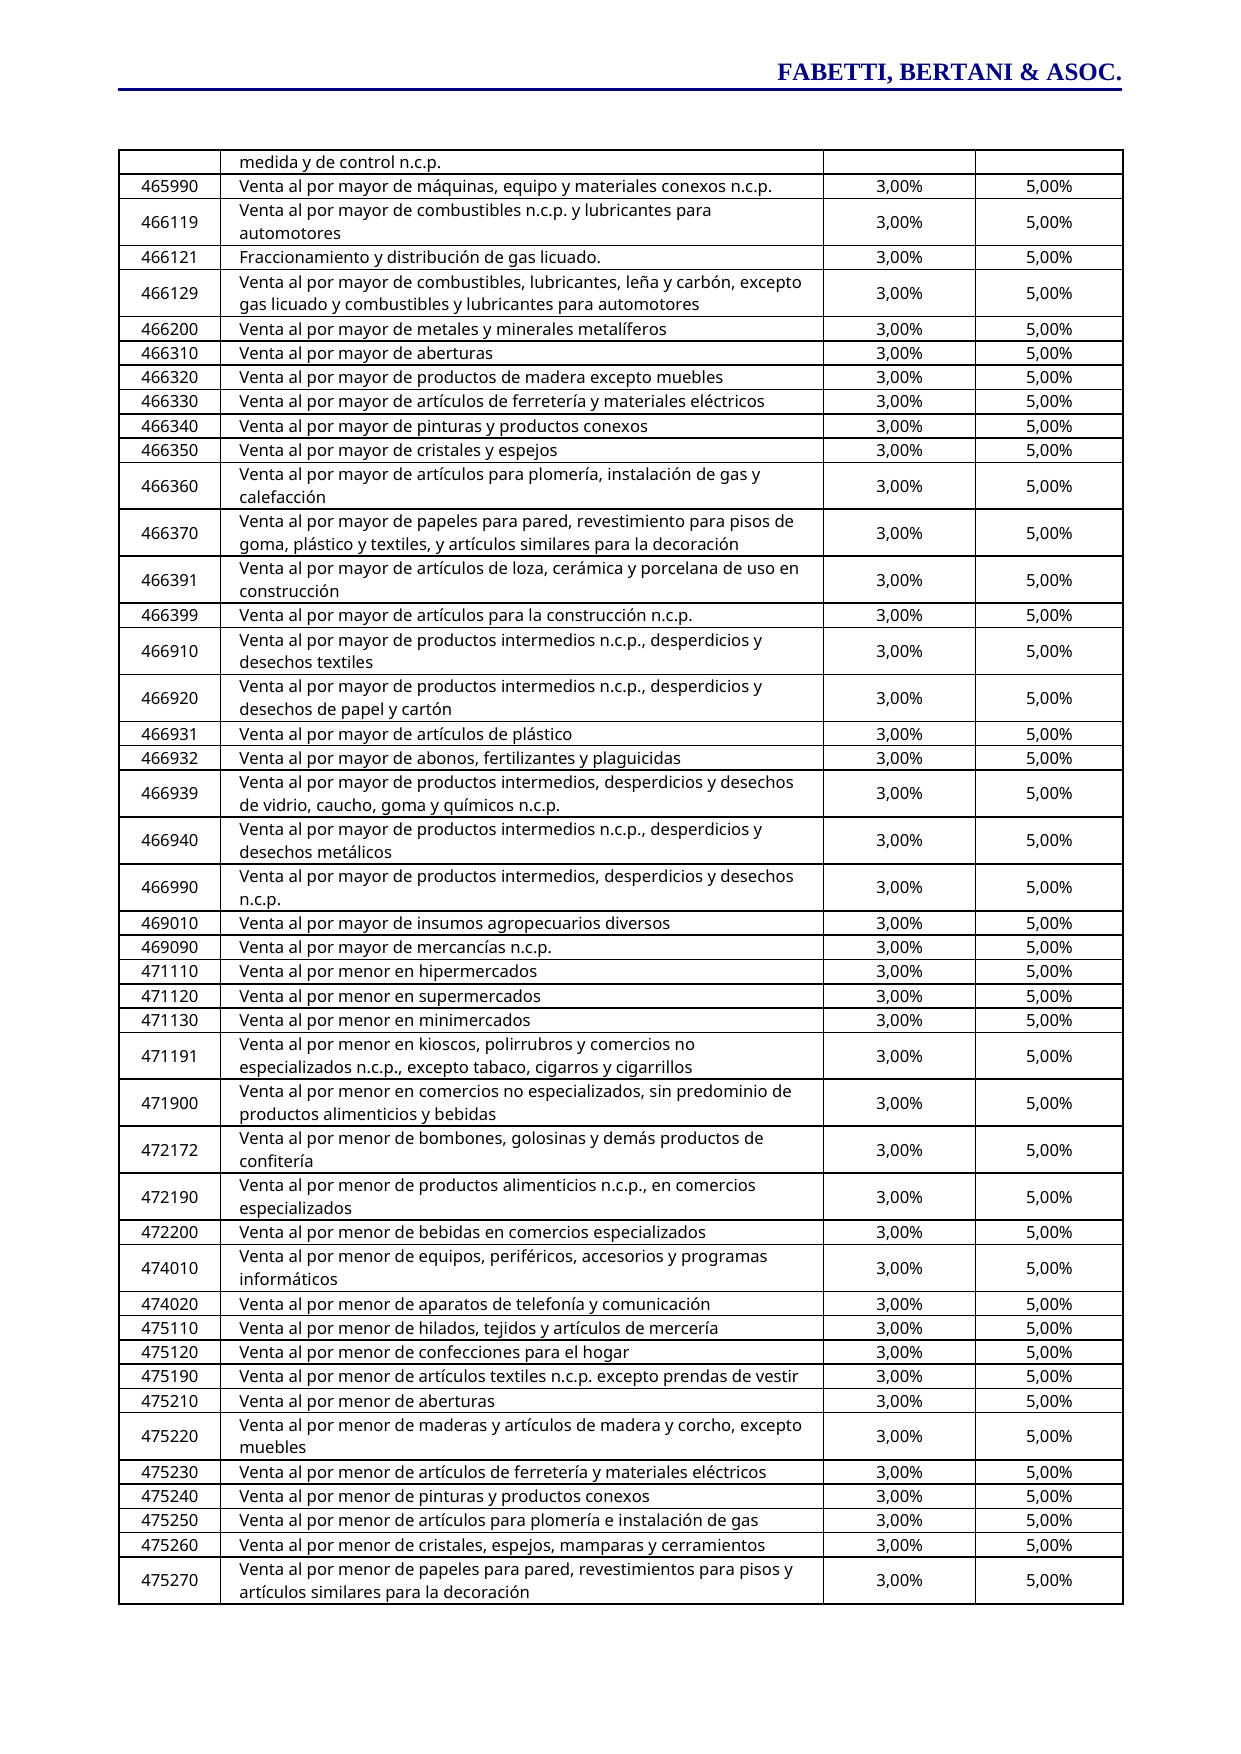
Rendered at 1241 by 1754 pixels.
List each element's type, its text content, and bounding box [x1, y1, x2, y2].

table_cell Venta al por mayor de productos intermedios n.c.p., desperdicios y desechos textiles [221, 628, 823, 673]
table_cell 469090 [120, 936, 220, 958]
table_cell Venta al por menor en hipermercados [221, 960, 823, 983]
table_cell 5,00% [976, 771, 1122, 816]
table_cell 475260 [120, 1533, 220, 1556]
table_cell 475220 [120, 1413, 220, 1459]
table_cell 5,00% [976, 390, 1122, 413]
table_cell Venta al por mayor de artículos de loza, cerámica y porcelana de uso en construcción [221, 557, 823, 602]
table_cell 3,00% [824, 1558, 975, 1603]
table_cell 471900 [120, 1080, 220, 1125]
table_cell Venta al por menor de aparatos de telefonía y comunicación [221, 1292, 823, 1315]
table_cell Venta al por menor de bebidas en comercios especializados [221, 1221, 823, 1243]
table_cell 3,00% [824, 439, 975, 461]
table_cell 3,00% [824, 1509, 975, 1532]
table_cell Venta al por menor en minimercados [221, 1009, 823, 1031]
table_cell 466121 [120, 246, 220, 269]
table_cell 5,00% [976, 1533, 1122, 1556]
table_cell 3,00% [824, 1245, 975, 1291]
table_cell 471110 [120, 960, 220, 983]
table_cell Venta al por menor de pinturas y productos conexos [221, 1485, 823, 1507]
table_cell 3,00% [824, 175, 975, 197]
table_cell 3,00% [824, 1292, 975, 1315]
table_cell Venta al por mayor de artículos de plástico [221, 722, 823, 745]
table_cell 475120 [120, 1341, 220, 1363]
table_cell 5,00% [976, 722, 1122, 745]
table_cell 3,00% [824, 1461, 975, 1483]
table_cell 472172 [120, 1127, 220, 1172]
table_cell 5,00% [976, 960, 1122, 983]
table_cell Venta al por menor de equipos, periféricos, accesorios y programas informáticos [221, 1245, 823, 1291]
table_cell 466360 [120, 463, 220, 508]
table_cell 3,00% [824, 675, 975, 721]
table_cell 474010 [120, 1245, 220, 1291]
table_cell 471120 [120, 985, 220, 1007]
table_cell 3,00% [824, 1127, 975, 1172]
table_cell 466320 [120, 366, 220, 388]
table_cell 472200 [120, 1221, 220, 1243]
table_cell 466350 [120, 439, 220, 461]
table_cell 5,00% [976, 439, 1122, 461]
table_cell 466399 [120, 604, 220, 627]
table_cell Venta al por menor de productos alimenticios n.c.p., en comercios especializados [221, 1174, 823, 1219]
table_cell Venta al por mayor de papeles para pared, revestimiento para pisos de goma, plástico y textiles, y artículos similares para la decoración [221, 510, 823, 555]
table_cell 5,00% [976, 1221, 1122, 1243]
table_cell 5,00% [976, 1080, 1122, 1125]
table_cell 5,00% [976, 604, 1122, 627]
table_cell Venta al por mayor de productos intermedios n.c.p., desperdicios y desechos metálicos [221, 818, 823, 863]
table_cell 3,00% [824, 818, 975, 863]
table_cell 5,00% [976, 1033, 1122, 1078]
table_cell Venta al por mayor de productos de madera excepto muebles [221, 366, 823, 388]
table_cell 3,00% [824, 415, 975, 437]
table_cell Venta al por mayor de mercancías n.c.p. [221, 936, 823, 958]
table_cell Venta al por mayor de productos intermedios, desperdicios y desechos de vidrio, caucho, goma y químicos n.c.p. [221, 771, 823, 816]
table_cell Venta al por menor de hilados, tejidos y artículos de mercería [221, 1316, 823, 1339]
table_cell 3,00% [824, 366, 975, 388]
table_cell 3,00% [824, 246, 975, 269]
table_cell 3,00% [824, 1485, 975, 1507]
table_cell 475270 [120, 1558, 220, 1603]
table_cell 465930 [120, 151, 220, 173]
table_cell 5,00% [976, 865, 1122, 910]
table_cell 5,00% [976, 415, 1122, 437]
table_cell 5,00% [976, 1365, 1122, 1388]
table_cell 5,00% [976, 1009, 1122, 1031]
table_cell Venta al por menor de artículos textiles n.c.p. excepto prendas de vestir [221, 1365, 823, 1388]
table_cell 3,00% [824, 985, 975, 1007]
table_cell 466990 [120, 865, 220, 910]
table_cell Venta al por mayor de artículos para la construcción n.c.p. [221, 604, 823, 627]
table_cell 466920 [120, 675, 220, 721]
table_cell Venta al por mayor de insumos agropecuarios diversos [221, 912, 823, 934]
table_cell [221, 151, 823, 173]
table_cell 469010 [120, 912, 220, 934]
table_cell 3,00% [824, 199, 975, 244]
table_cell 3,00% [824, 722, 975, 745]
table_cell 466932 [120, 746, 220, 769]
table_cell 5,00% [976, 342, 1122, 364]
table_cell 475240 [120, 1485, 220, 1507]
table_cell 5,00% [976, 1174, 1122, 1219]
table_cell 5,00% [976, 175, 1122, 197]
table_cell 466340 [120, 415, 220, 437]
table_cell 3,00% [824, 865, 975, 910]
table_cell 466200 [120, 317, 220, 340]
table_cell 472190 [120, 1174, 220, 1219]
table_cell 3,00% [824, 1174, 975, 1219]
table_cell 466119 [120, 199, 220, 244]
table_cell Fraccionamiento y distribución de gas licuado. [221, 246, 823, 269]
table_cell Venta al por mayor de productos intermedios, desperdicios y desechos n.c.p. [221, 865, 823, 910]
table_cell 466939 [120, 771, 220, 816]
table_cell Venta al por menor de artículos para plomería e instalación de gas [221, 1509, 823, 1532]
table_cell 466931 [120, 722, 220, 745]
table_cell 5,00% [976, 1413, 1122, 1459]
table_cell 3,00% [824, 1413, 975, 1459]
table_cell Venta al por menor de confecciones para el hogar [221, 1341, 823, 1363]
table_cell 3,00% [824, 1009, 975, 1031]
table_cell Venta al por menor de aberturas [221, 1389, 823, 1412]
table_cell 3,00% [824, 628, 975, 673]
table_cell 3,00% [824, 1221, 975, 1243]
table_cell 3,00% [824, 1533, 975, 1556]
table_cell 3,00% [824, 557, 975, 602]
table_cell Venta al por menor de artículos de ferretería y materiales eléctricos [221, 1461, 823, 1483]
table_cell 3,00% [824, 342, 975, 364]
table_cell 5,00% [976, 818, 1122, 863]
table_cell 5,00% [976, 1245, 1122, 1291]
table_cell Venta al por menor de bombones, golosinas y demás productos de confitería [221, 1127, 823, 1172]
table_cell Venta al por menor de papeles para pared, revestimientos para pisos y artículos similares para la decoración [221, 1558, 823, 1603]
table_cell Venta al por mayor de máquinas, equipo y materiales conexos n.c.p. [221, 175, 823, 197]
table_cell 466310 [120, 342, 220, 364]
table_cell Venta al por mayor de abonos, fertilizantes y plaguicidas [221, 746, 823, 769]
table_cell 3,00% [824, 463, 975, 508]
table_cell 475110 [120, 1316, 220, 1339]
table_cell 5,00% [976, 985, 1122, 1007]
table_cell 3,00% [824, 912, 975, 934]
table_cell 3,00% [824, 1080, 975, 1125]
table_cell Venta al por menor en comercios no especializados, sin predominio de productos alimenticios y bebidas [221, 1080, 823, 1125]
table_cell 5,00% [976, 246, 1122, 269]
table_cell 5,00% [976, 1389, 1122, 1412]
table_cell 3,00% [824, 746, 975, 769]
table_cell 5,00% [976, 628, 1122, 673]
table_cell 3,00% [824, 960, 975, 983]
table_cell 5,00% [976, 1461, 1122, 1483]
table_cell 3,00% [824, 151, 975, 173]
table_cell 5,00% [976, 1558, 1122, 1603]
table_cell 3,00% [824, 936, 975, 958]
table_cell 5,00% [976, 199, 1122, 244]
table_cell Venta al por mayor de artículos para plomería, instalación de gas y calefacción [221, 463, 823, 508]
table_cell Venta al por mayor de productos intermedios n.c.p., desperdicios y desechos de papel y cartón [221, 675, 823, 721]
table_cell 466129 [120, 270, 220, 316]
table_cell 3,00% [824, 604, 975, 627]
table_cell 5,00% [976, 510, 1122, 555]
table_cell 474020 [120, 1292, 220, 1315]
table_cell 471191 [120, 1033, 220, 1078]
table_cell 475190 [120, 1365, 220, 1388]
table_cell 3,00% [824, 1389, 975, 1412]
table_cell 475210 [120, 1389, 220, 1412]
table_cell 5,00% [976, 675, 1122, 721]
table_cell 5,00% [976, 1316, 1122, 1339]
table_cell Venta al por mayor de cristales y espejos [221, 439, 823, 461]
table_cell Venta al por menor de maderas y artículos de madera y corcho, excepto muebles [221, 1413, 823, 1459]
table_cell 475230 [120, 1461, 220, 1483]
table_cell 3,00% [824, 390, 975, 413]
table_cell 5,00% [976, 936, 1122, 958]
table_cell 3,00% [824, 317, 975, 340]
table_cell Venta al por menor de cristales, espejos, mamparas y cerramientos [221, 1533, 823, 1556]
table_cell 3,00% [824, 510, 975, 555]
table_cell 471130 [120, 1009, 220, 1031]
table_cell 5,00% [976, 1485, 1122, 1507]
table_cell 5,00% [976, 1292, 1122, 1315]
table_cell 5,00% [976, 557, 1122, 602]
table_cell 3,00% [824, 1033, 975, 1078]
table_cell 5,00% [976, 270, 1122, 316]
table_cell Venta al por menor en kioscos, polirrubros y comercios no especializados n.c.p., excepto tabaco, cigarros y cigarrillos [221, 1033, 823, 1078]
table_cell 466391 [120, 557, 220, 602]
table_cell 3,00% [824, 771, 975, 816]
table_cell 5,00% [976, 1341, 1122, 1363]
table_cell 5,00% [976, 746, 1122, 769]
table_cell 475250 [120, 1509, 220, 1532]
table_cell Venta al por menor en supermercados [221, 985, 823, 1007]
table_cell 466330 [120, 390, 220, 413]
table_cell Venta al por mayor de combustibles, lubricantes, leña y carbón, excepto gas licuado y combustibles y lubricantes para automotores [221, 270, 823, 316]
table_cell 466370 [120, 510, 220, 555]
table_cell Venta al por mayor de pinturas y productos conexos [221, 415, 823, 437]
table_cell 3,00% [824, 1316, 975, 1339]
table_cell 465990 [120, 175, 220, 197]
table_cell 5,00% [976, 366, 1122, 388]
table_cell 466910 [120, 628, 220, 673]
table_cell Venta al por mayor de metales y minerales metalíferos [221, 317, 823, 340]
table_cell 5,00% [976, 463, 1122, 508]
table_cell Venta al por mayor de aberturas [221, 342, 823, 364]
table_cell 3,00% [824, 1365, 975, 1388]
table_cell 3,00% [824, 1341, 975, 1363]
table_cell 5,00% [976, 912, 1122, 934]
table_cell Venta al por mayor de combustibles n.c.p. y lubricantes para automotores [221, 199, 823, 244]
table_cell 466940 [120, 818, 220, 863]
table_cell 5,00% [976, 317, 1122, 340]
table_cell 3,00% [824, 270, 975, 316]
table_cell 5,00% [976, 151, 1122, 173]
table_cell 5,00% [976, 1509, 1122, 1532]
table_cell Venta al por mayor de artículos de ferretería y materiales eléctricos [221, 390, 823, 413]
table_cell 5,00% [976, 1127, 1122, 1172]
